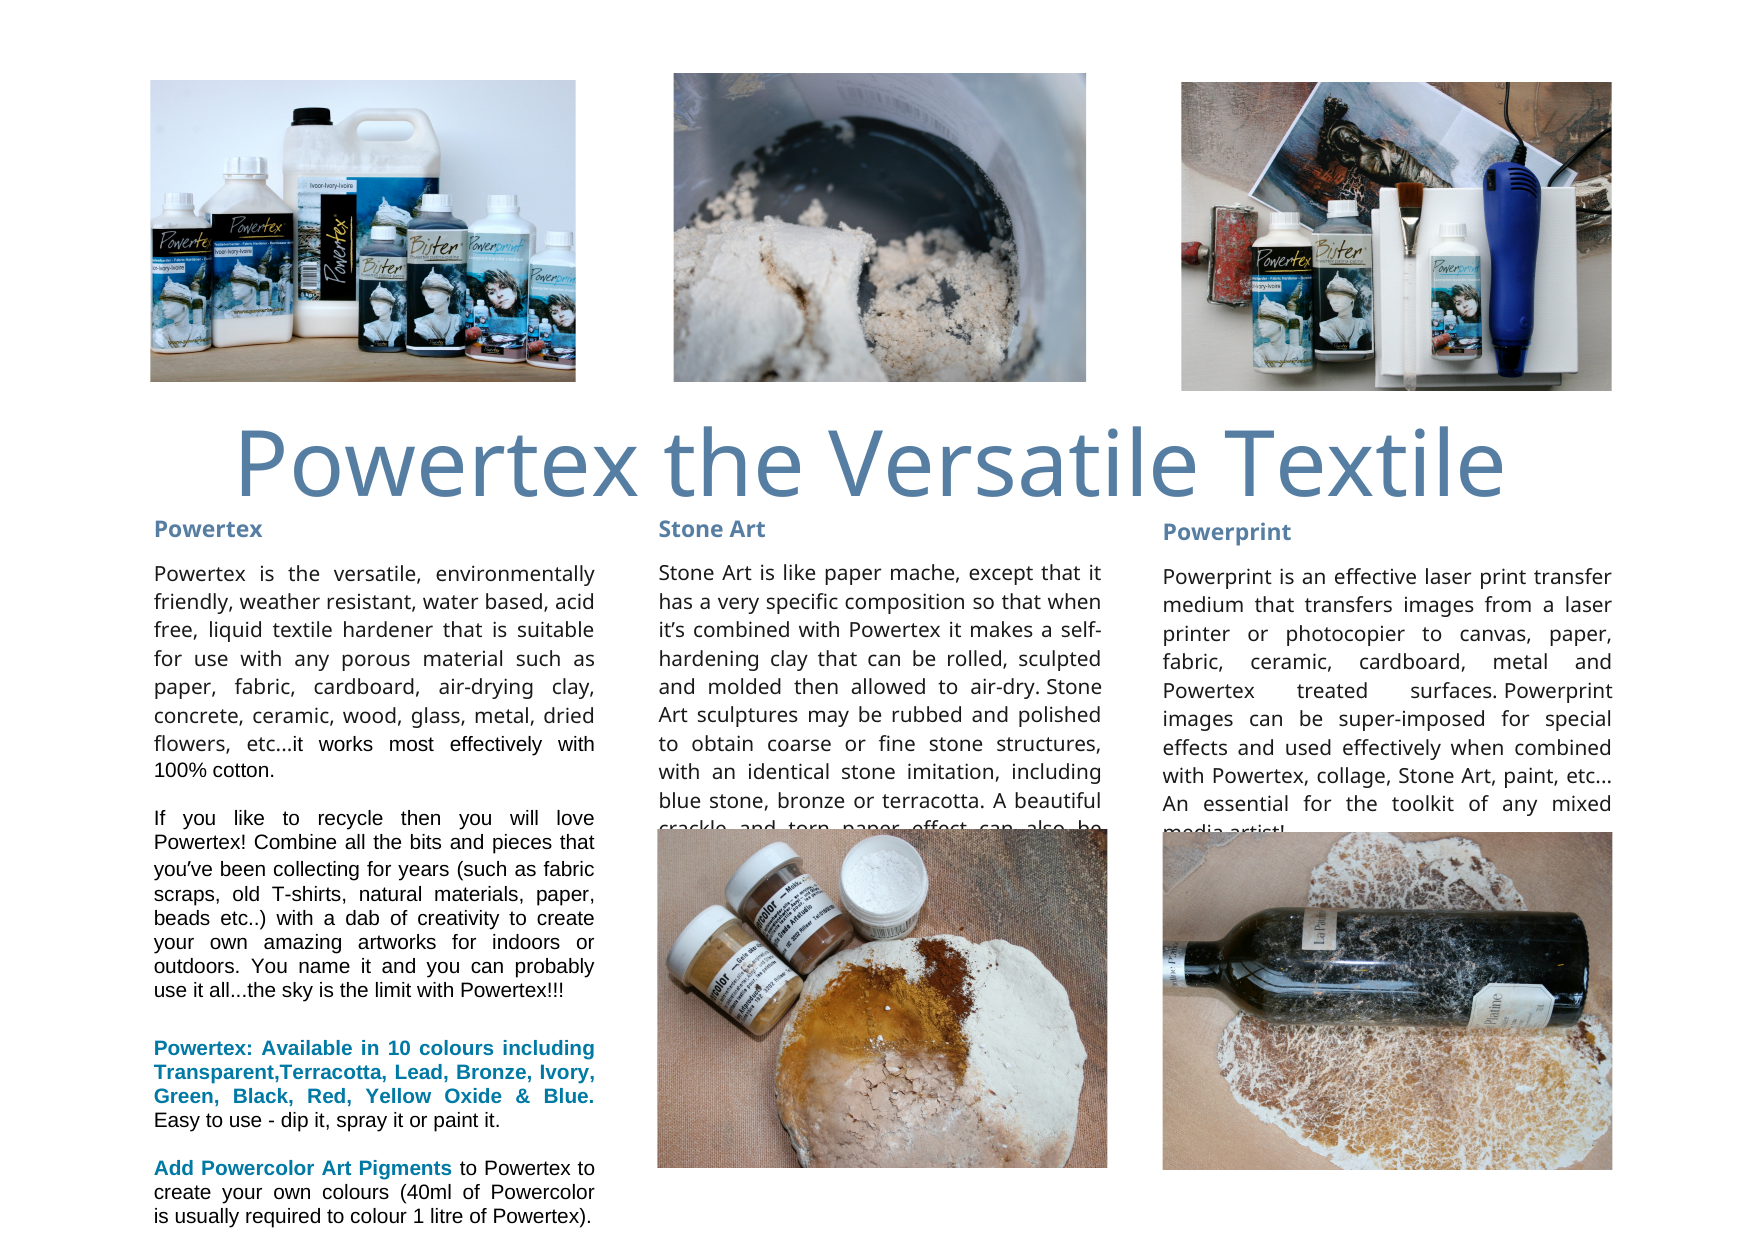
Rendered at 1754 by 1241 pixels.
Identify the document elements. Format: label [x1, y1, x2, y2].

picture [1162, 832, 1613, 1170]
picture [673, 73, 1087, 382]
picture [150, 80, 576, 382]
picture [657, 829, 1108, 1168]
picture [1181, 82, 1612, 391]
